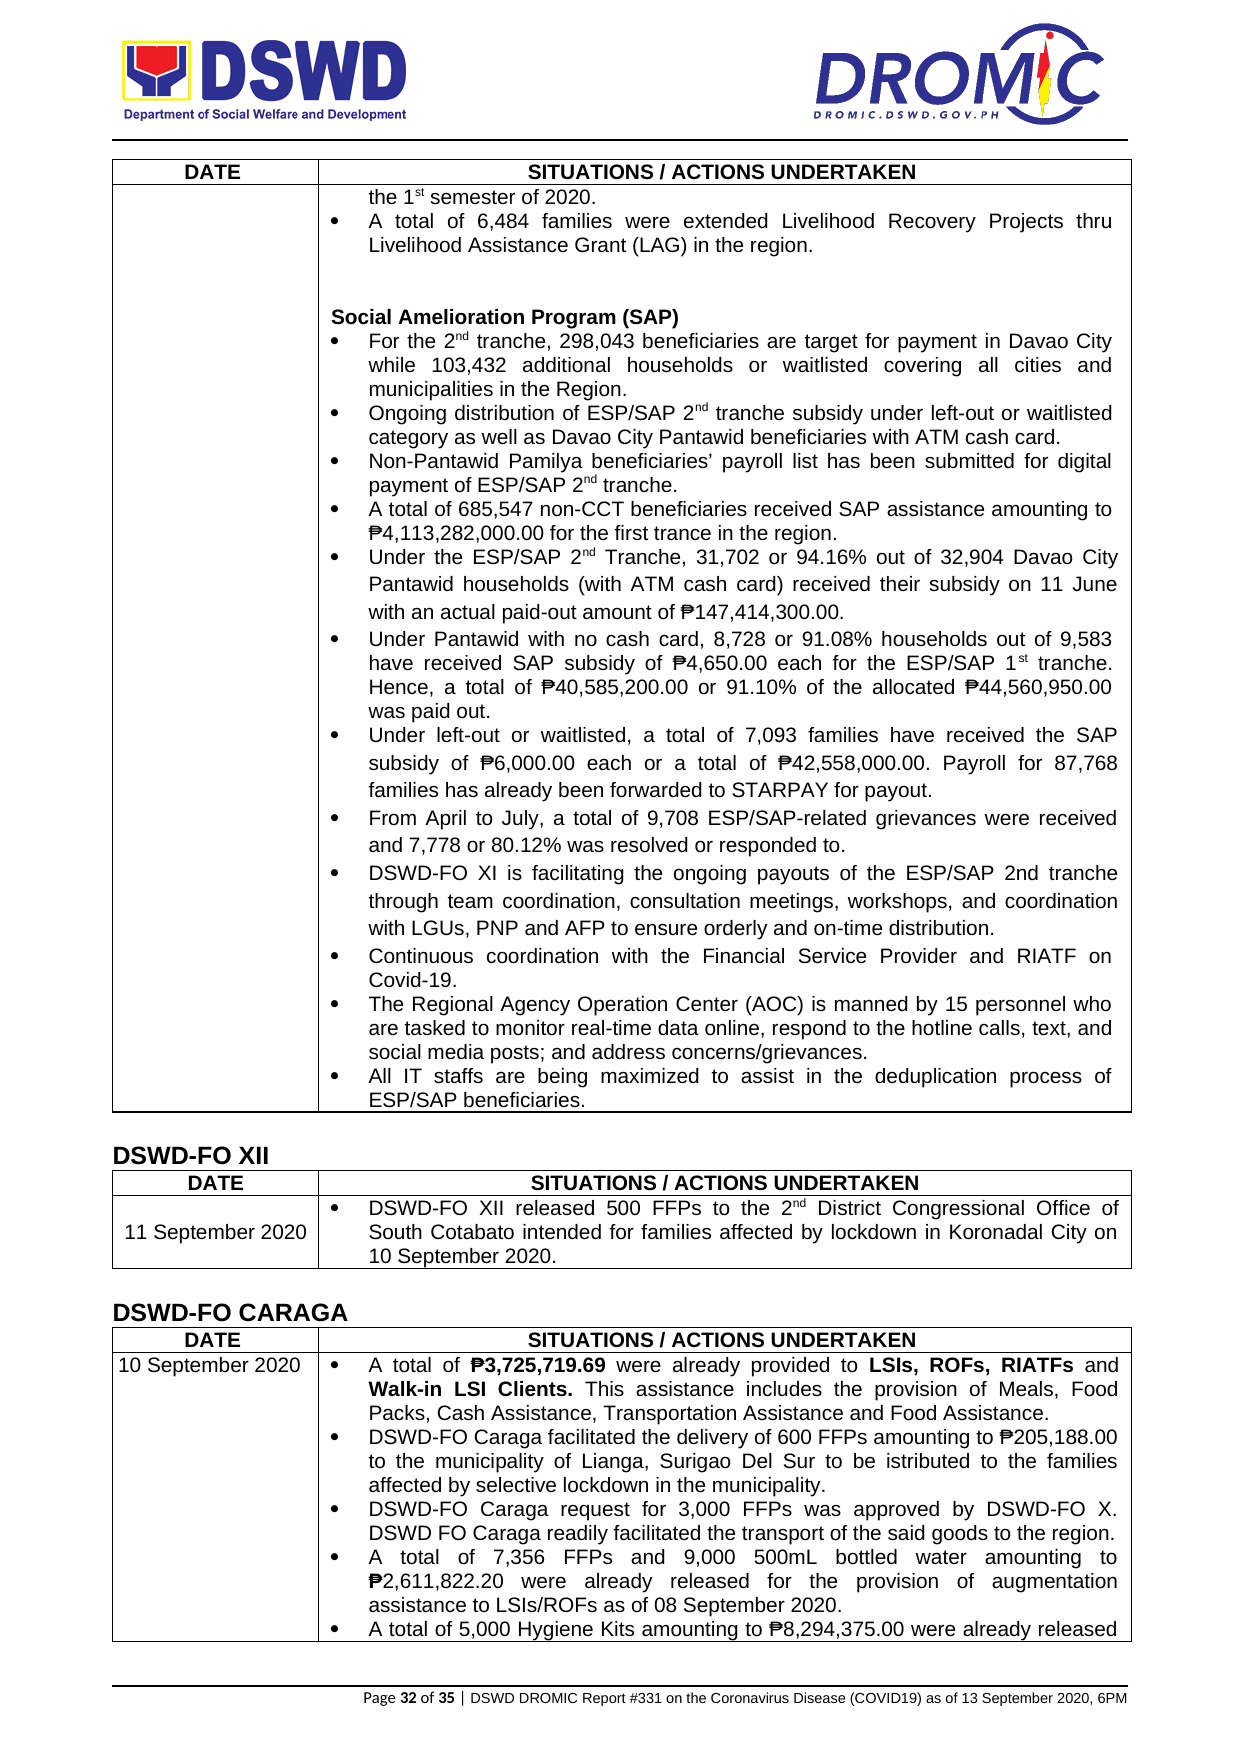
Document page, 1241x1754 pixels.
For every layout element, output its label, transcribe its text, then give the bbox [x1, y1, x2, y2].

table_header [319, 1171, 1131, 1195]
picture [781, 23, 1133, 125]
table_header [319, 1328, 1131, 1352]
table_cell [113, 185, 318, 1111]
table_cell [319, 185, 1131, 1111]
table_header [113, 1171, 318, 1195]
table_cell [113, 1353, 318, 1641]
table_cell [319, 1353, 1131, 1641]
text DSWD-FO XII [112, 1141, 1128, 1170]
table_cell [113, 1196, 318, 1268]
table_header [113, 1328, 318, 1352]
text DSWD-FO CARAGA [112, 1298, 1128, 1327]
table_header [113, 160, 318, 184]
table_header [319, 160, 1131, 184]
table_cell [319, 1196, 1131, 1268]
picture [112, 37, 416, 125]
